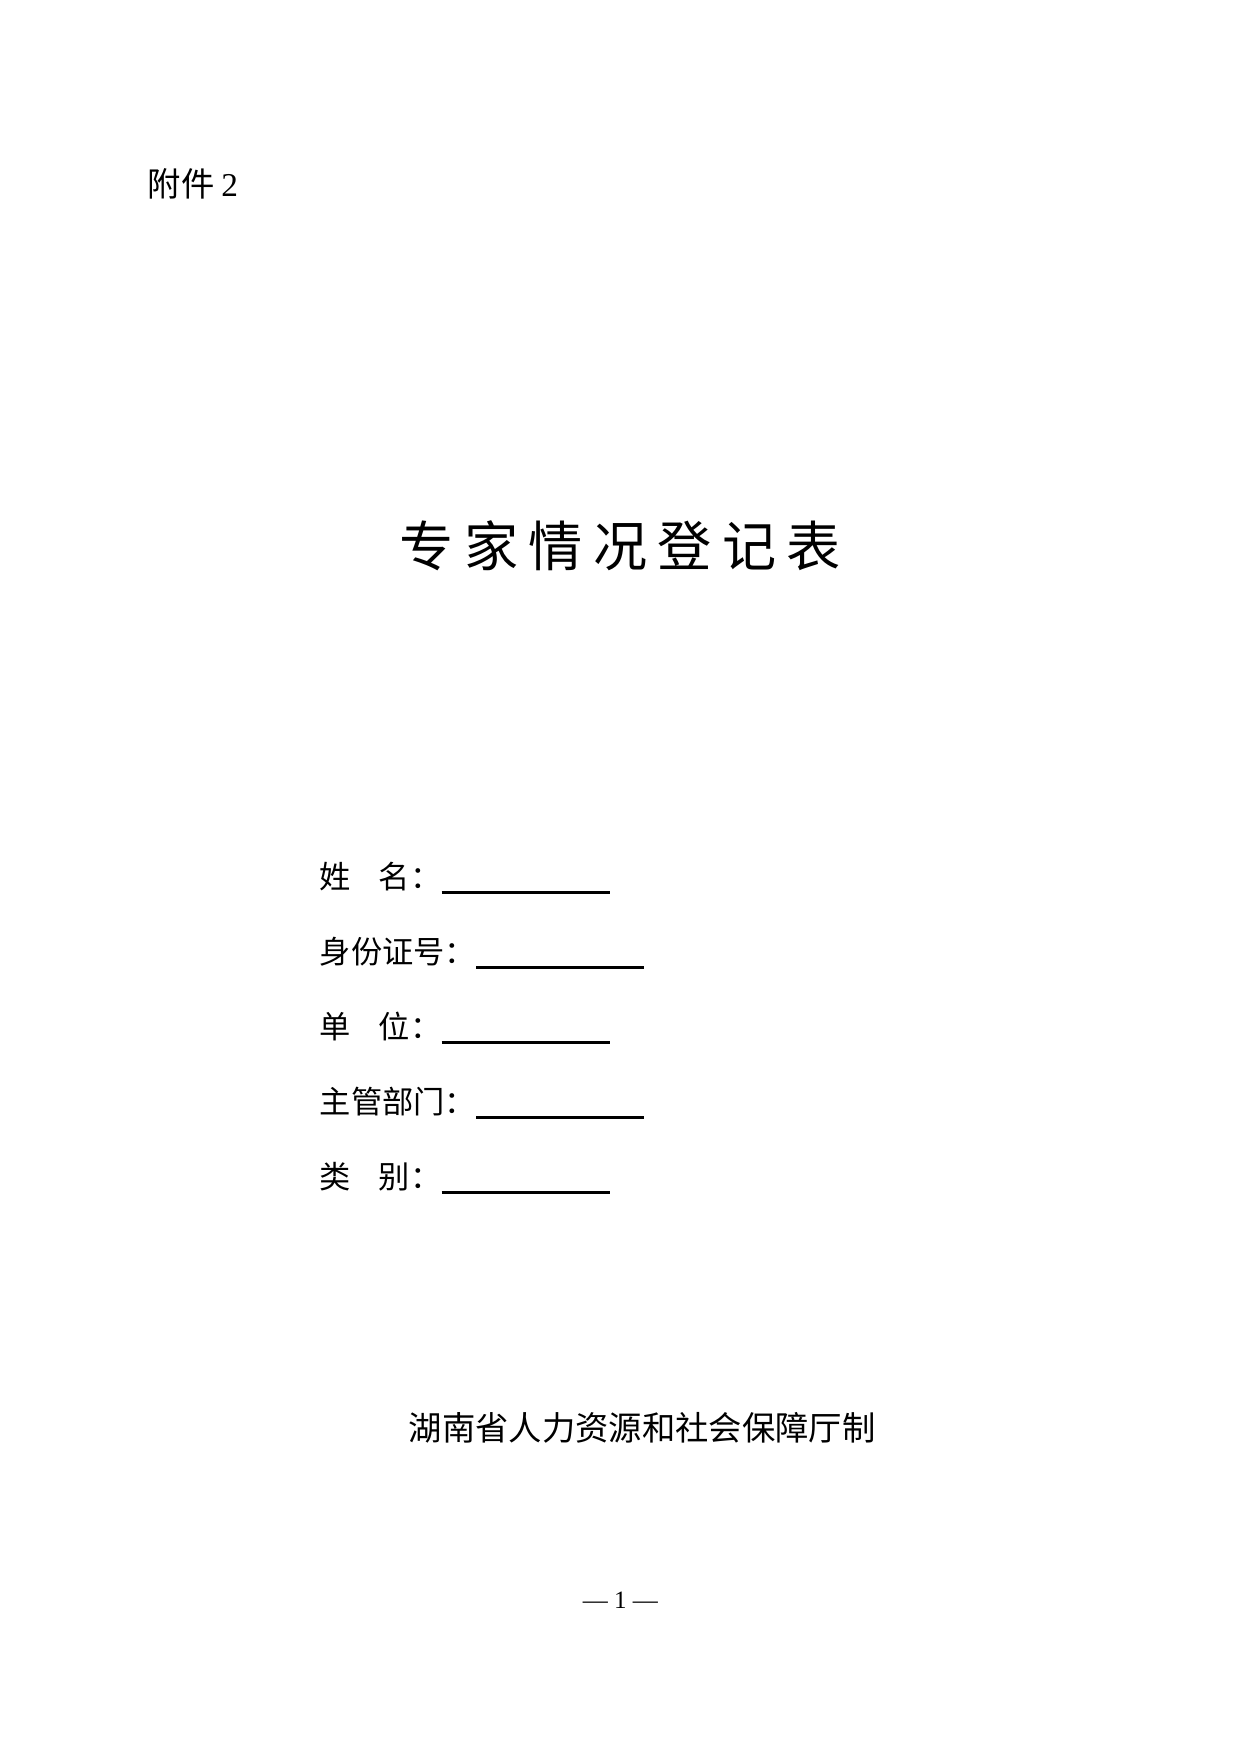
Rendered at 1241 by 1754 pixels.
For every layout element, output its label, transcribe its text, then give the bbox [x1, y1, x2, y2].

text 专家情况登记表 [148, 516, 1092, 579]
text 附件2 [148, 148, 1092, 209]
text 身份证号： [148, 904, 1092, 979]
text 单 位： [148, 979, 1092, 1054]
text 类 别： [148, 1129, 1092, 1204]
text 主管部门： [148, 1054, 1092, 1129]
text 姓 名： [148, 829, 1092, 904]
text 湖南省人力资源和社会保障厅制 [148, 1391, 1092, 1453]
